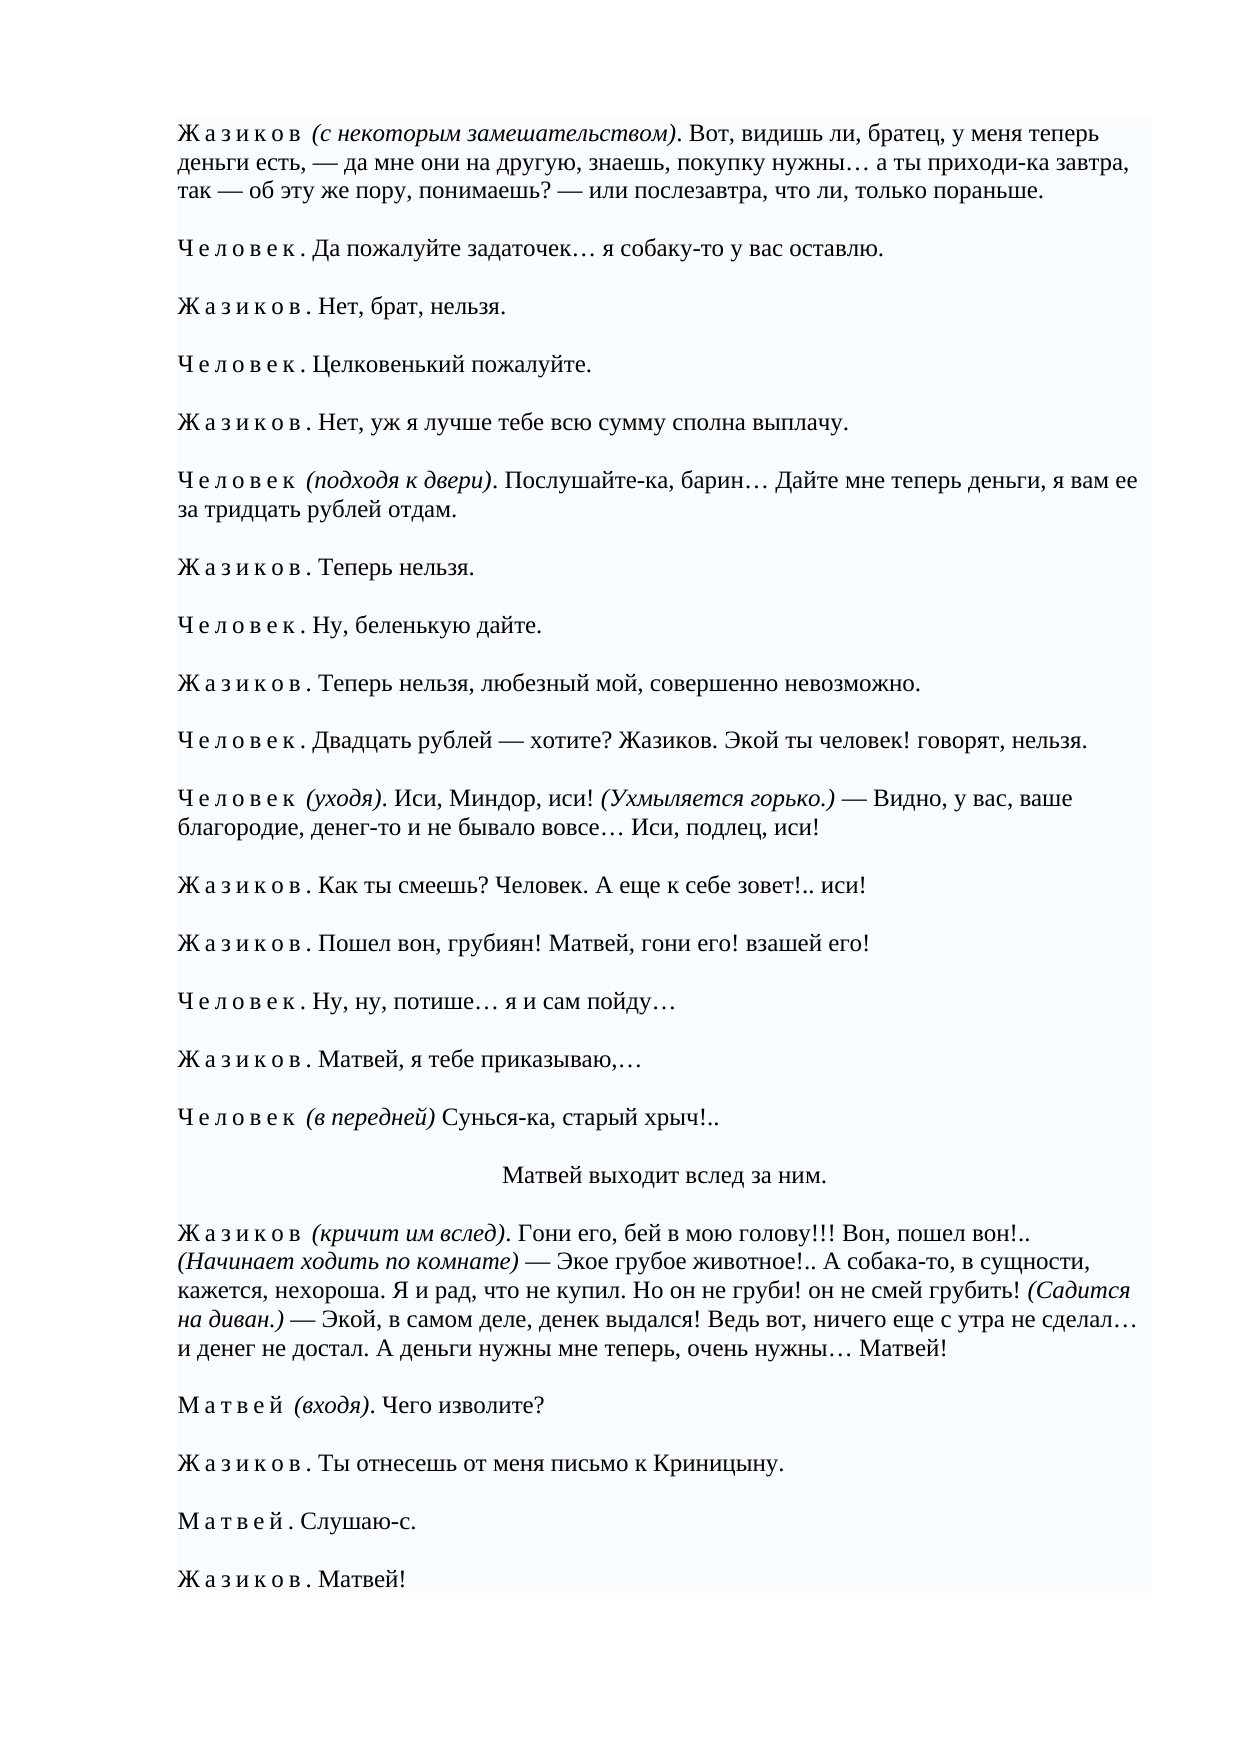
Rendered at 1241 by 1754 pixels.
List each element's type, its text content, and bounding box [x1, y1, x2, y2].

text Жазиков. Нет, брат, нельзя. [177, 291, 1152, 320]
text Человек. Ну, ну, потише… я и сам пойду… [177, 986, 1152, 1015]
text Человек (подходя к двери). Послушайте-ка, барин… Дайте мне теперь деньги, я вам ее за тридцать рублей отдам. [177, 465, 1152, 523]
text Человек (уходя). Иси, Миндор, иси! (Ухмыляется горько.) — Видно, у вас, ваше благородие, денег-то и не бывало вовсе… Иси, подлец, иси! [177, 783, 1152, 841]
text Жазиков. Пошел вон, грубиян! Матвей, гони его! взашей его! [177, 928, 1152, 957]
text Человек (в передней) Сунься-ка, старый хрыч!.. [177, 1102, 1152, 1131]
text Человек. Двадцать рублей — хотите? Жазиков. Экой ты человек! говорят, нельзя. [177, 726, 1152, 754]
text Матвей. Слушаю-с. [177, 1506, 1152, 1535]
text Жазиков. Как ты смеешь? Человек. А еще к себе зовет!.. иси! [177, 870, 1152, 899]
text Жазиков (кричит им вслед). Гони его, бей в мою голову!!! Вон, пошел вон!.. (Начинает ходить по комнате) — Экое грубое животное!.. А собака-то, в сущности, кажется, нехороша. Я и рад, что не купил. Но он не груби! он не смей грубить! (Садится на диван.) — Экой, в самом деле, денек выдался! Ведь вот, ничего еще с утра не сделал… и денег не достал. А деньги нужны мне теперь, очень нужны… Матвей! [177, 1218, 1152, 1361]
text Жазиков. Матвей! [177, 1564, 1152, 1593]
text Жазиков. Ты отнесешь от меня письмо к Криницыну. [177, 1448, 1152, 1477]
text Жазиков. Теперь нельзя, любезный мой, совершенно невозможно. [177, 668, 1152, 696]
text Жазиков (с некоторым замешательством). Вот, видишь ли, братец, у меня теперь деньги есть, — да мне они на другую, знаешь, покупку нужны… а ты приходи-ка завтра, так — об эту же пору, понимаешь? — или послезавтра, что ли, только пораньше. [177, 118, 1152, 204]
text Человек. Ну, беленькую дайте. [177, 610, 1152, 638]
text Жазиков. Матвей, я тебе приказываю,… [177, 1044, 1152, 1073]
text Жазиков. Нет, уж я лучше тебе всю сумму сполна выплачу. [177, 407, 1152, 436]
text Жазиков. Теперь нельзя. [177, 552, 1152, 581]
text Матвей выходит вслед за ним. [177, 1160, 1152, 1188]
text Матвей (входя). Чего изволите? [177, 1391, 1152, 1419]
text Человек. Целковенький пожалуйте. [177, 349, 1152, 378]
text Человек. Да пожалуйте задаточек… я собаку-то у вас оставлю. [177, 233, 1152, 262]
